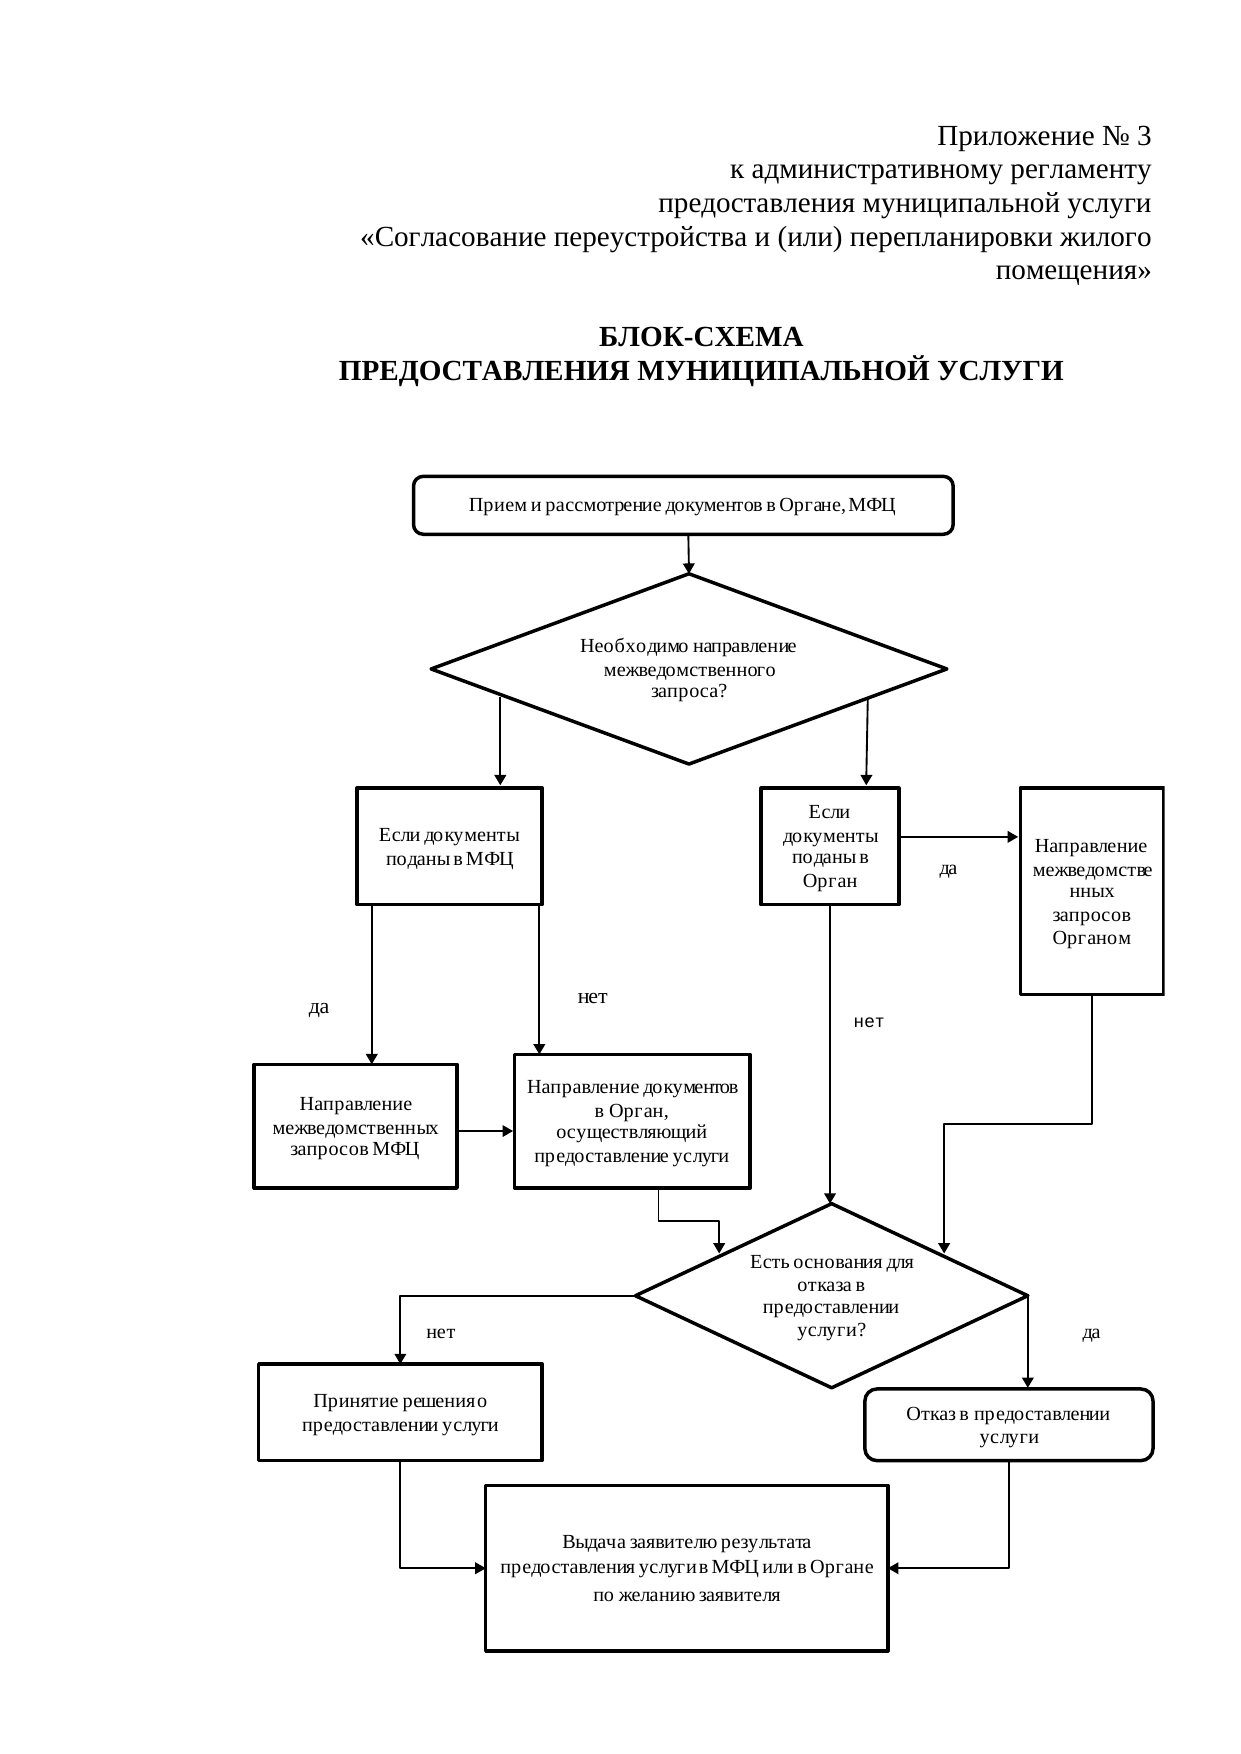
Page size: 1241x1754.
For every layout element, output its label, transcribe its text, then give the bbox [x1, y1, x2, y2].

text к административному регламенту [177, 152, 1152, 185]
text Приложение № 3 [177, 118, 1152, 152]
text «Согласование переустройства и (или) перепланировки жилого помещения» [177, 219, 1152, 286]
title ПРЕДОСТАВЛЕНИЯ МУНИЦИПАЛЬНОЙ УСЛУГИ [177, 353, 1152, 386]
text предоставления муниципальной услуги [177, 185, 1152, 219]
title БЛОК-СХЕМА [177, 319, 1152, 353]
